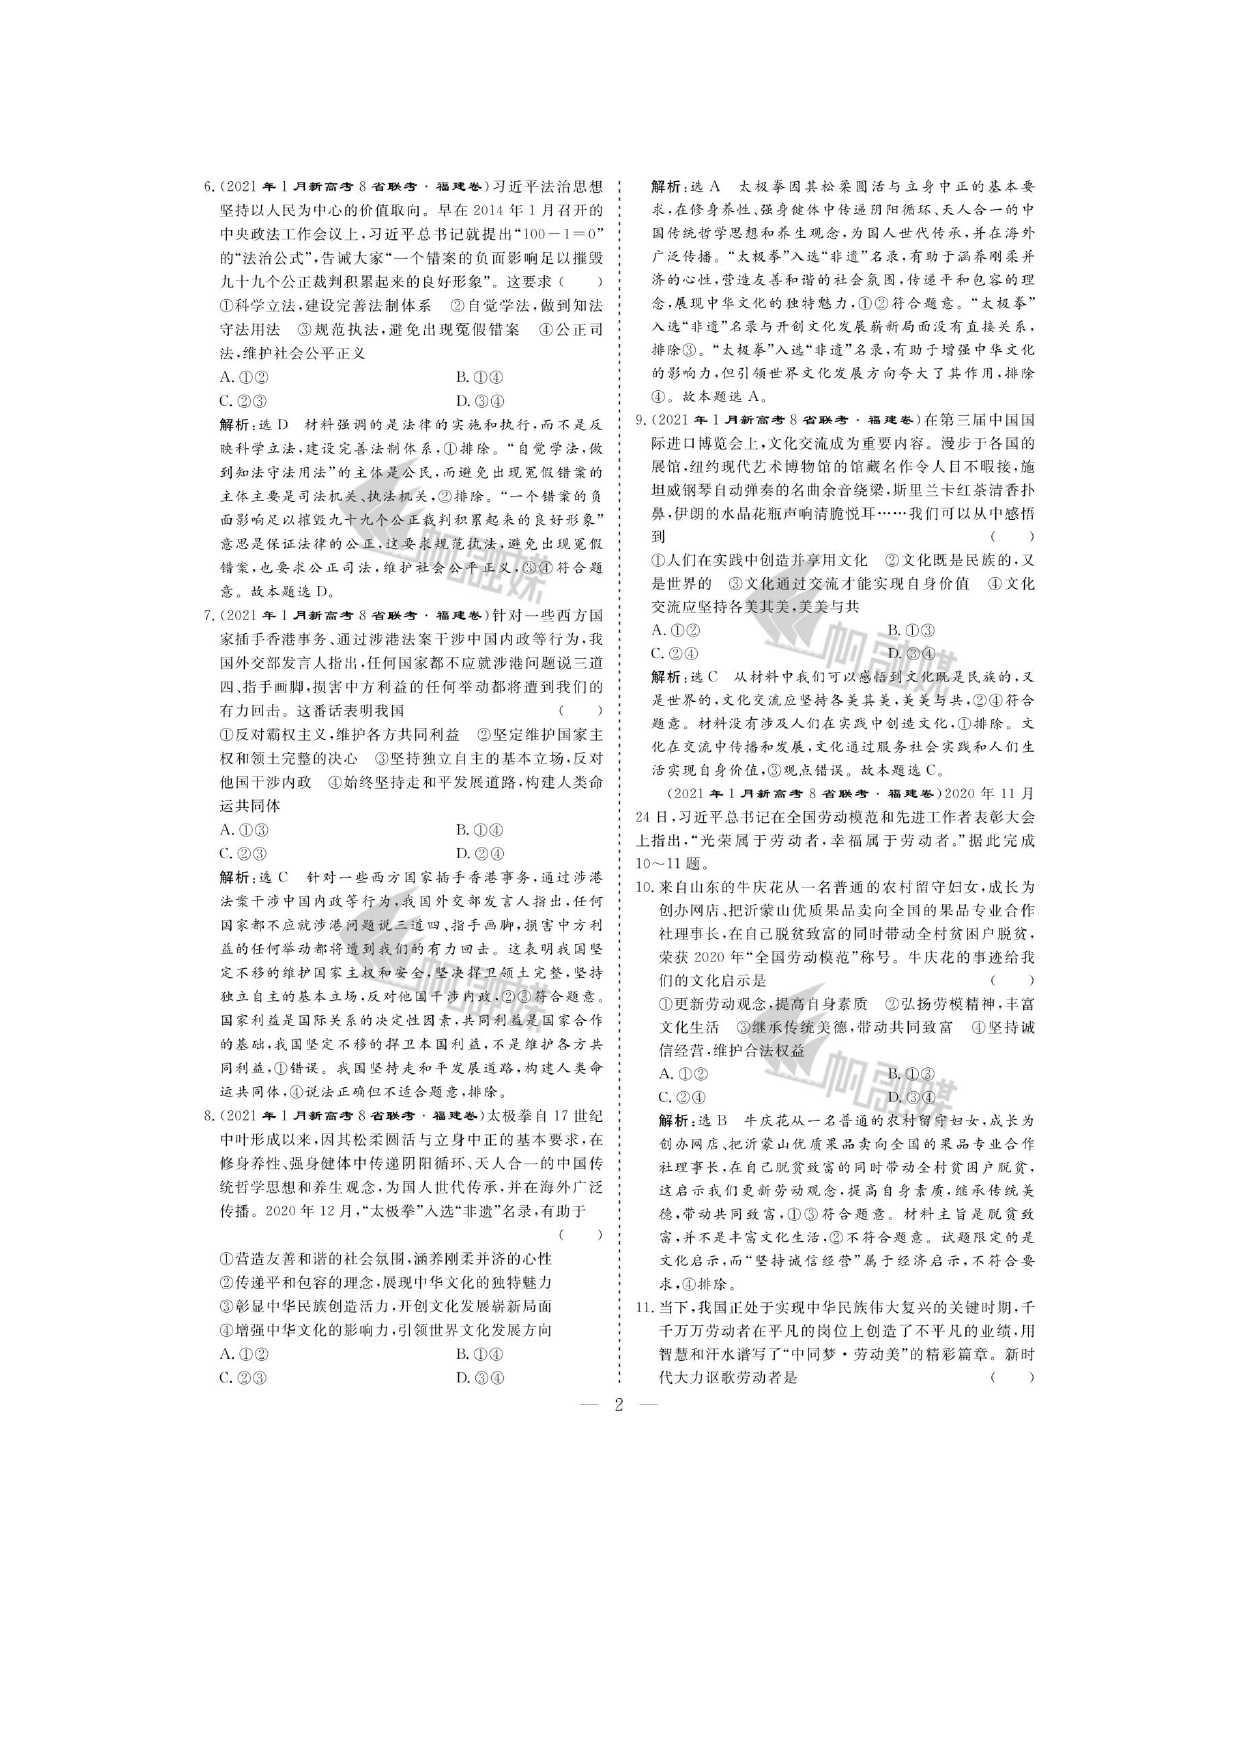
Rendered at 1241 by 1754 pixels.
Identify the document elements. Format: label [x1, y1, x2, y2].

picture [187, 162, 1053, 1430]
